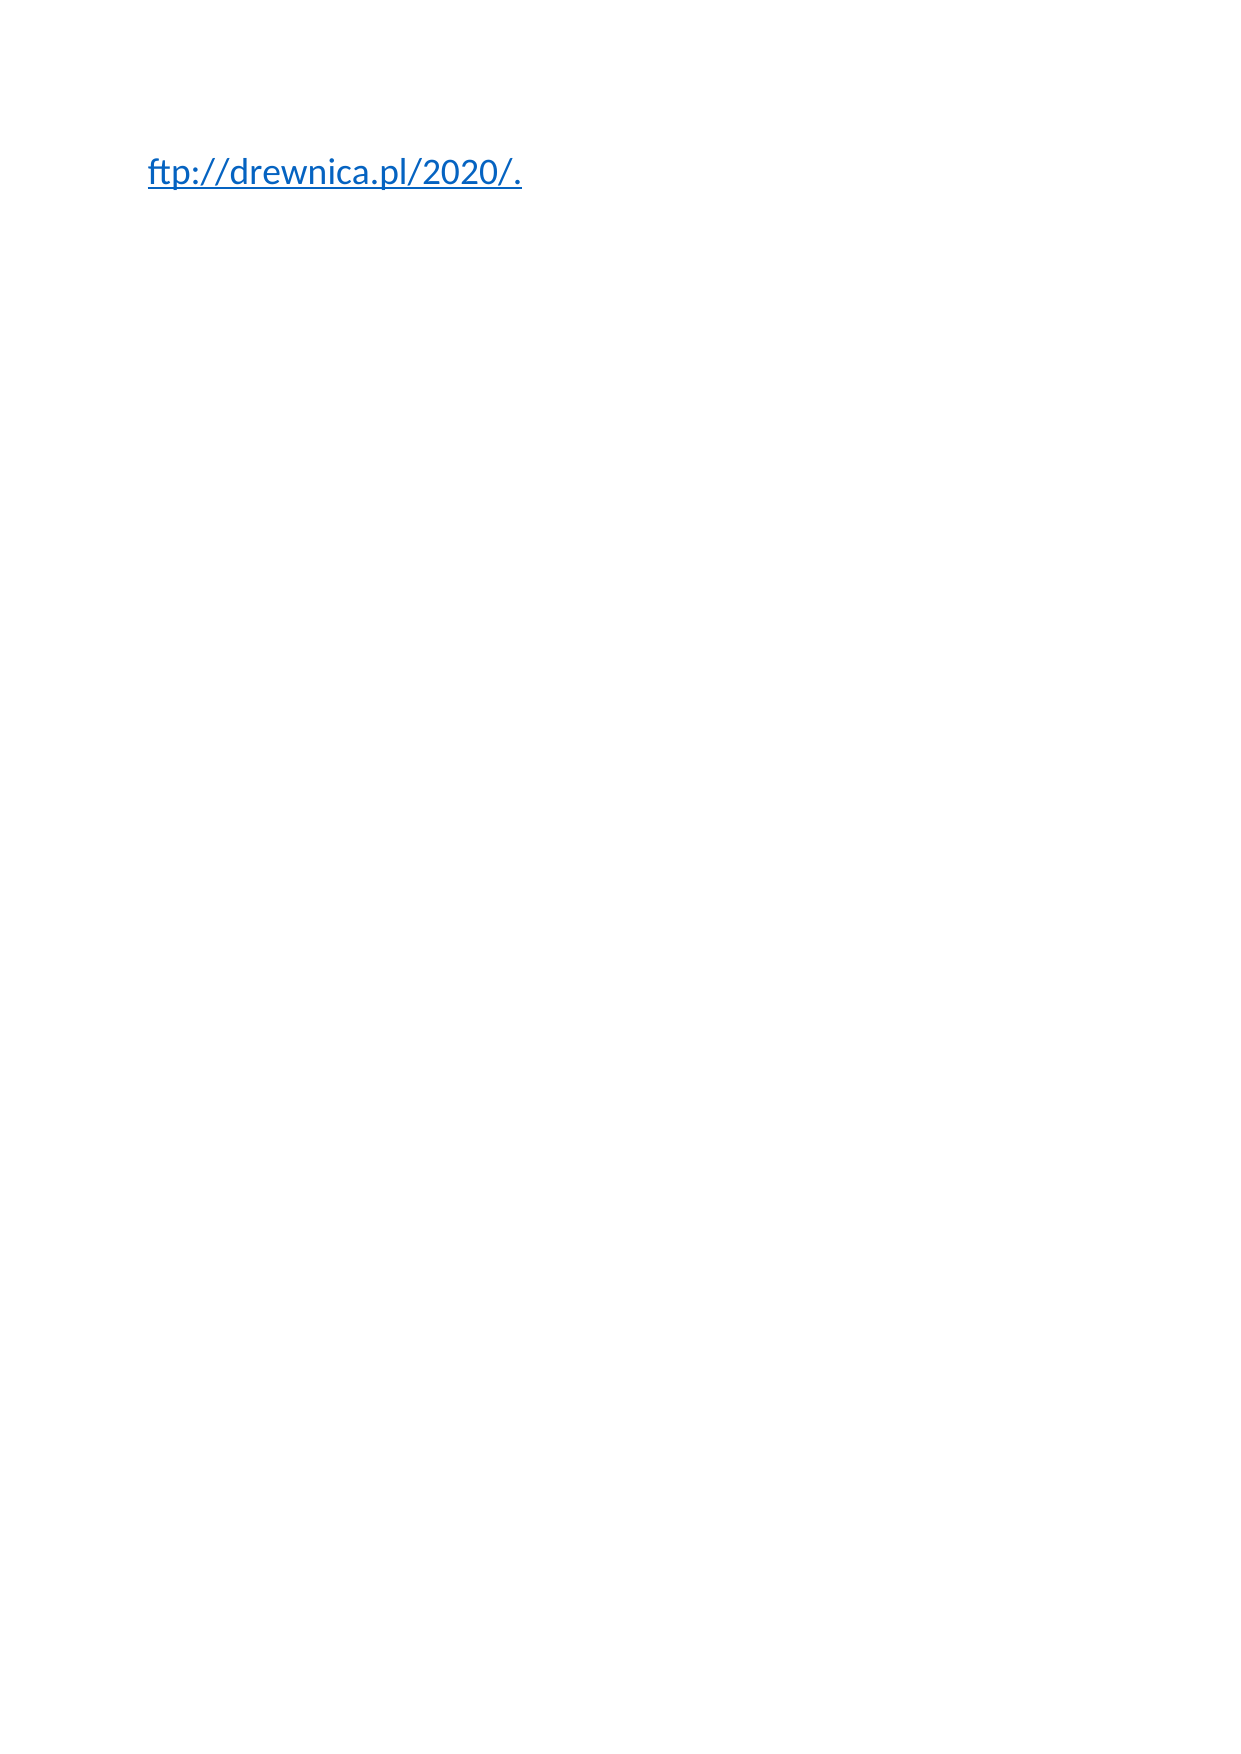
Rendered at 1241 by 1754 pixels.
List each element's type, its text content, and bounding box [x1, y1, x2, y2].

text ftp://drewnica.pl/2020/. [148, 148, 1093, 193]
